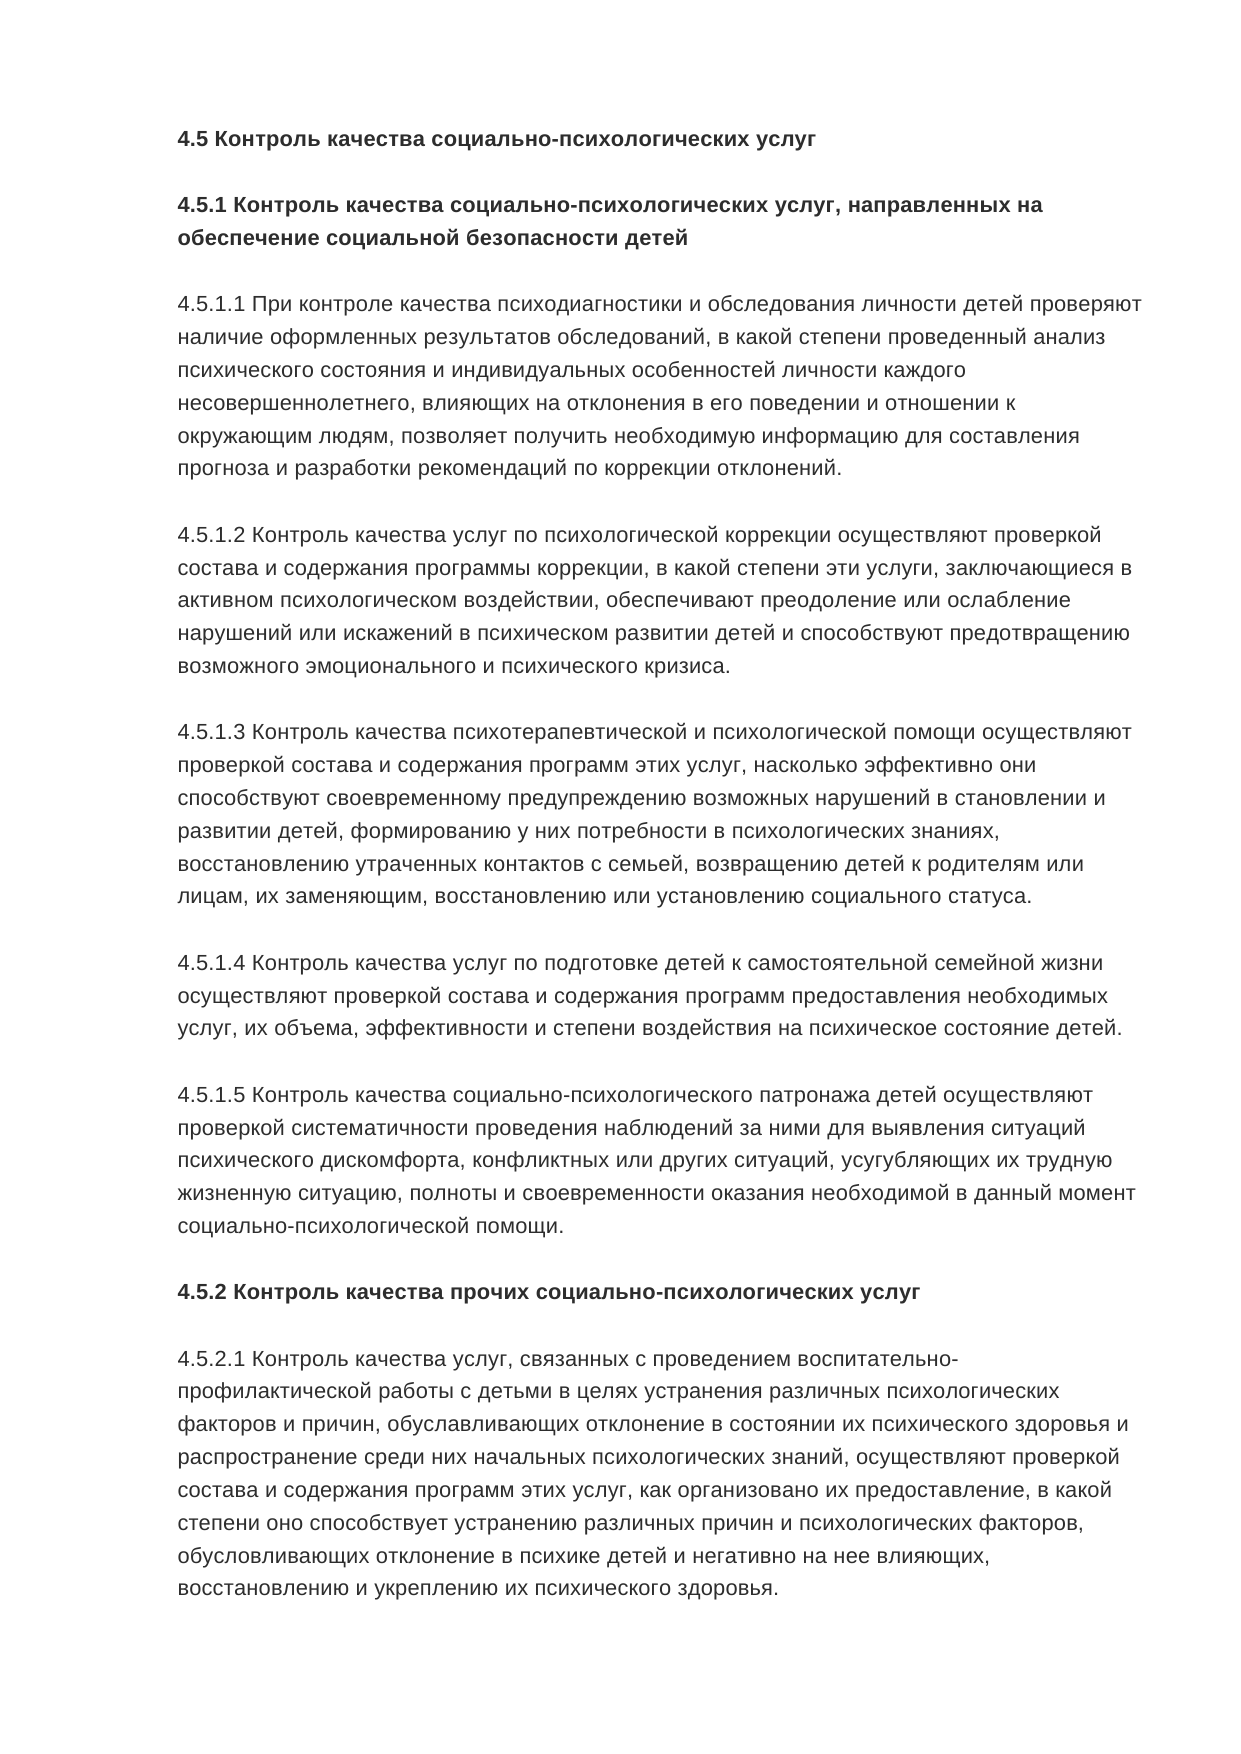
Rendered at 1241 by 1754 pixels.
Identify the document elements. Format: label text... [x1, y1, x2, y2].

text 4.5 Контроль качества социально-психологических услуг [177, 118, 1152, 184]
text 4.5.1.4 Контроль качества услуг по подготовке детей к самостоятельной семейной жизни осуществляют проверкой состава и содержания программ предоставления необходимых услуг, их объема, эффективности и степени воздействия на психическое состояние детей. [177, 942, 1152, 1074]
text 4.5.1.3 Контроль качества психотерапевтической и психологической помощи осуществляют проверкой состава и содержания программ этих услуг, насколько эффективно они способствуют своевременному предупреждению возможных нарушений в становлении и развитии детей, формированию у них потребности в психологических знаниях, восстановлению утраченных контактов с семьей, возвращению детей к родителям или лицам, их заменяющим, восстановлению или установлению социального статуса. [177, 712, 1152, 942]
text 4.5.1.5 Контроль качества социально-психологического патронажа детей осуществляют проверкой систематичности проведения наблюдений за ними для выявления ситуаций психического дискомфорта, конфликтных или других ситуаций, усугубляющих их трудную жизненную ситуацию, полноты и своевременности оказания необходимой в данный момент социально-психологической помощи. [177, 1074, 1152, 1272]
text 4.5.1.2 Контроль качества услуг по психологической коррекции осуществляют проверкой состава и содержания программы коррекции, в какой степени эти услуги, заключающиеся в активном психологическом воздействии, обеспечивают преодоление или ослабление нарушений или искажений в психическом развитии детей и способствуют предотвращению возможного эмоционального и психического кризиса. [177, 514, 1152, 712]
text 4.5.2.1 Контроль качества услуг, связанных с проведением воспитательно-профилактической работы с детьми в целях устранения различных психологических факторов и причин, обуславливающих отклонение в состоянии их психического здоровья и распространение среди них начальных психологических знаний, осуществляют проверкой состава и содержания программ этих услуг, как организовано их предоставление, в какой степени оно способствует устранению различных причин и психологических факторов, обусловливающих отклонение в психике детей и негативно на нее влияющих, восстановлению и укреплению их психического здоровья. [177, 1338, 1152, 1634]
text 4.5.2 Контроль качества прочих социально-психологических услуг [177, 1272, 1152, 1338]
text 4.5.1 Контроль качества социально-психологических услуг, направленных на обеспечение социальной безопасности детей [177, 184, 1152, 284]
text 4.5.1.1 При контроле качества психодиагностики и обследования личности детей проверяют наличие оформленных результатов обследований, в какой степени проведенный анализ психического состояния и индивидуальных особенностей личности каждого несовершеннолетнего, влияющих на отклонения в его поведении и отношении к окружающим людям, позволяет получить необходимую информацию для составления прогноза и разработки рекомендаций по коррекции отклонений. [177, 284, 1152, 514]
